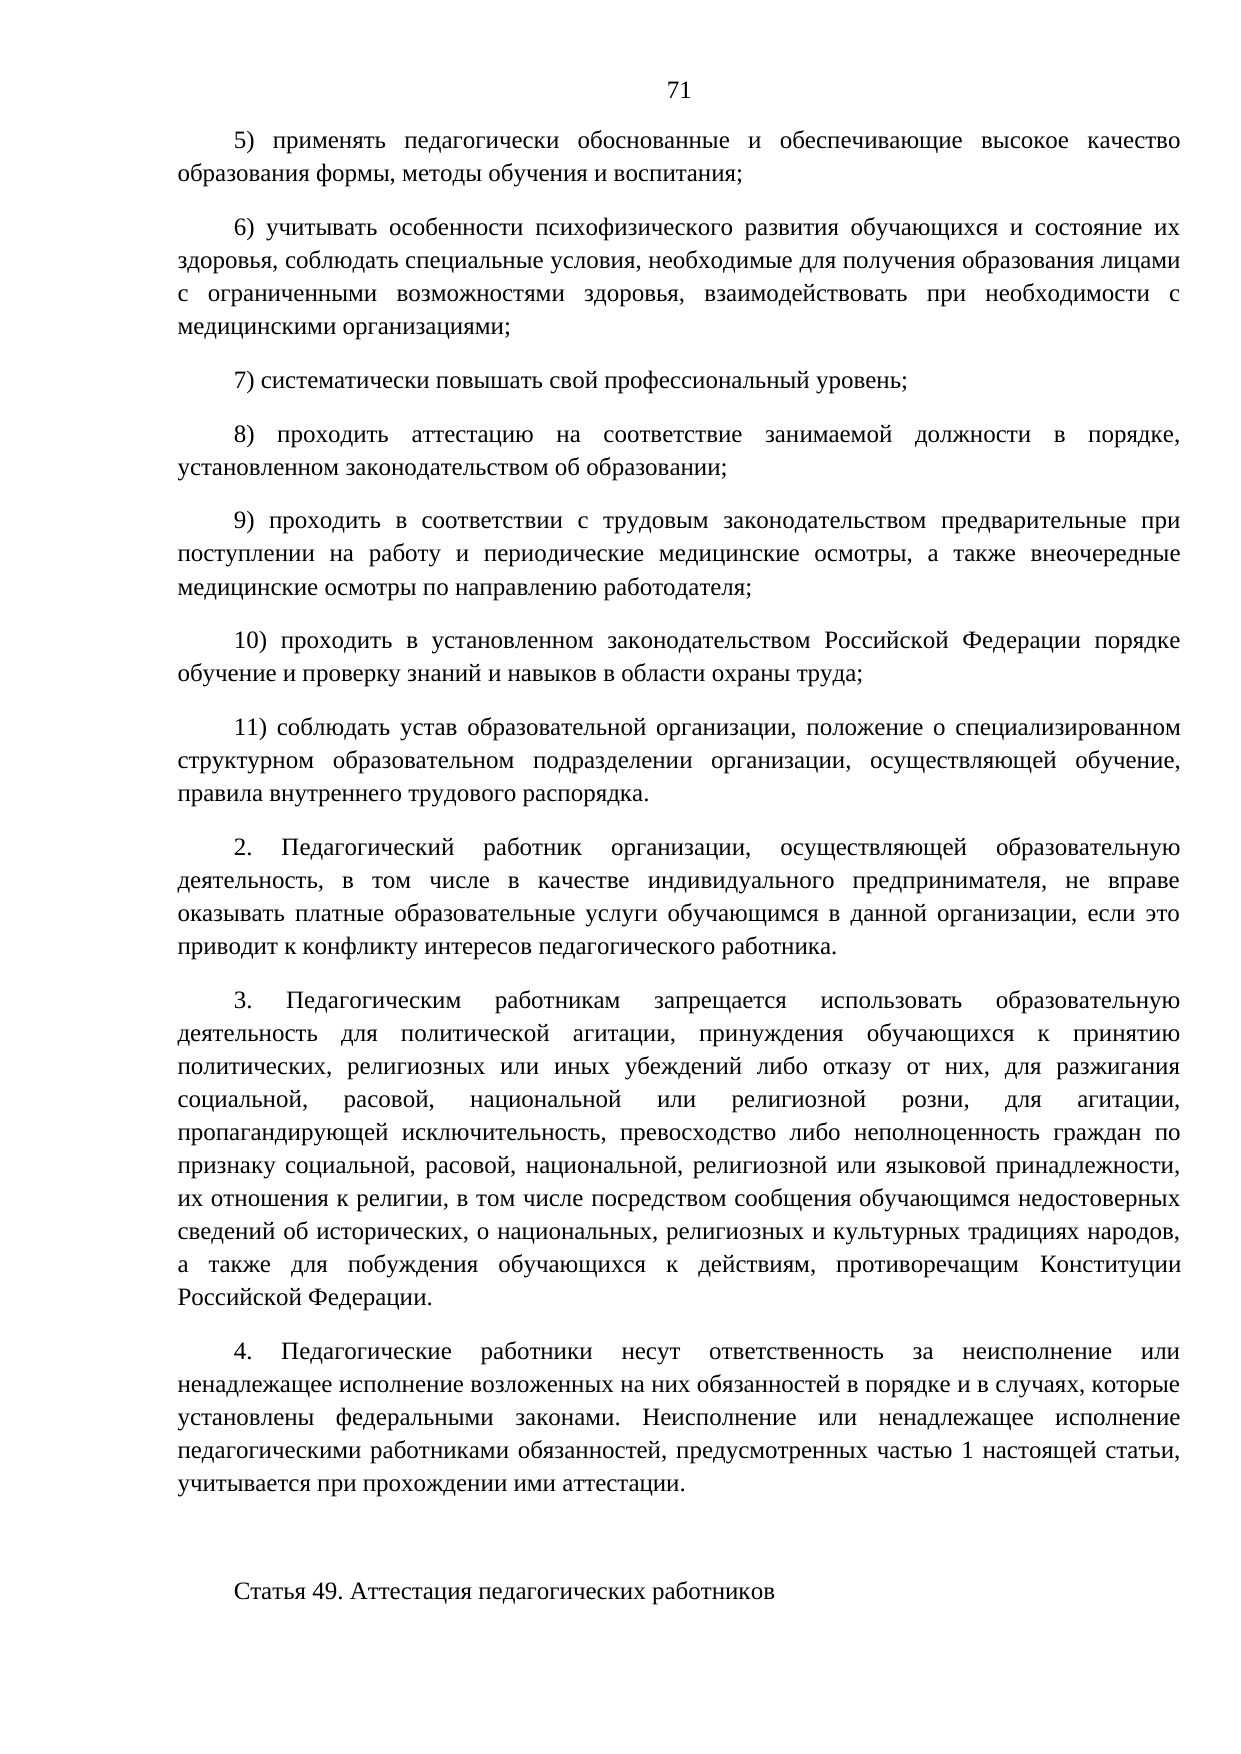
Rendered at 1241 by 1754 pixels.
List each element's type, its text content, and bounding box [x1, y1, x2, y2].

text 10) проходить в установленном законодательством Российской Федерации порядке обучение и проверку знаний и навыков в области охраны труда; [177, 625, 1181, 687]
text 6) учитывать особенности психофизического развития обучающихся и состояние их здоровья, соблюдать специальные условия, необходимые для получения образования лицами с ограниченными возможностями здоровья, взаимодействовать при необходимости с медицинскими организациями; [177, 212, 1181, 340]
text 4. Педагогические работники несут ответственность за неисполнение или ненадлежащее исполнение возложенных на них обязанностей в порядке и в случаях, которые установлены федеральными законами. Неисполнение или ненадлежащее исполнение педагогическими работниками обязанностей, предусмотренных частью 1 настоящей статьи, учитывается при прохождении ими аттестации. [177, 1336, 1181, 1497]
text 9) проходить в соответствии с трудовым законодательством предварительные при поступлении на работу и периодические медицинские осмотры, а также внеочередные медицинские осмотры по направлению работодателя; [177, 506, 1181, 600]
text Статья 49. Аттестация педагогических работников [177, 1576, 1181, 1605]
text 2. Педагогический работник организации, осуществляющей образовательную деятельность, в том числе в качестве индивидуального предпринимателя, не вправе оказывать платные образовательные услуги обучающимся в данной организации, если это приводит к конфликту интересов педагогического работника. [177, 832, 1181, 960]
text 5) применять педагогически обоснованные и обеспечивающие высокое качество образования формы, методы обучения и воспитания; [177, 125, 1181, 187]
text 7) систематически повышать свой профессиональный уровень; [177, 365, 1181, 393]
text 8) проходить аттестацию на соответствие занимаемой должности в порядке, установленном законодательством об образовании; [177, 419, 1181, 480]
text 11) соблюдать устав образовательной организации, положение о специализированном структурном образовательном подразделении организации, осуществляющей обучение, правила внутреннего трудового распорядка. [177, 712, 1181, 807]
text 3. Педагогическим работникам запрещается использовать образовательную деятельность для политической агитации, принуждения обучающихся к принятию политических, религиозных или иных убеждений либо отказу от них, для разжигания социальной, расовой, национальной или религиозной розни, для агитации, пропагандирующей исключительность, превосходство либо неполноценность граждан по признаку социальной, расовой, национальной, религиозной или языковой принадлежности, их отношения к религии, в том числе посредством сообщения обучающимся недостоверных сведений об исторических, о национальных, религиозных и культурных традициях народов, а также для побуждения обучающихся к действиям, противоречащим Конституции Российской Федерации. [177, 985, 1181, 1311]
